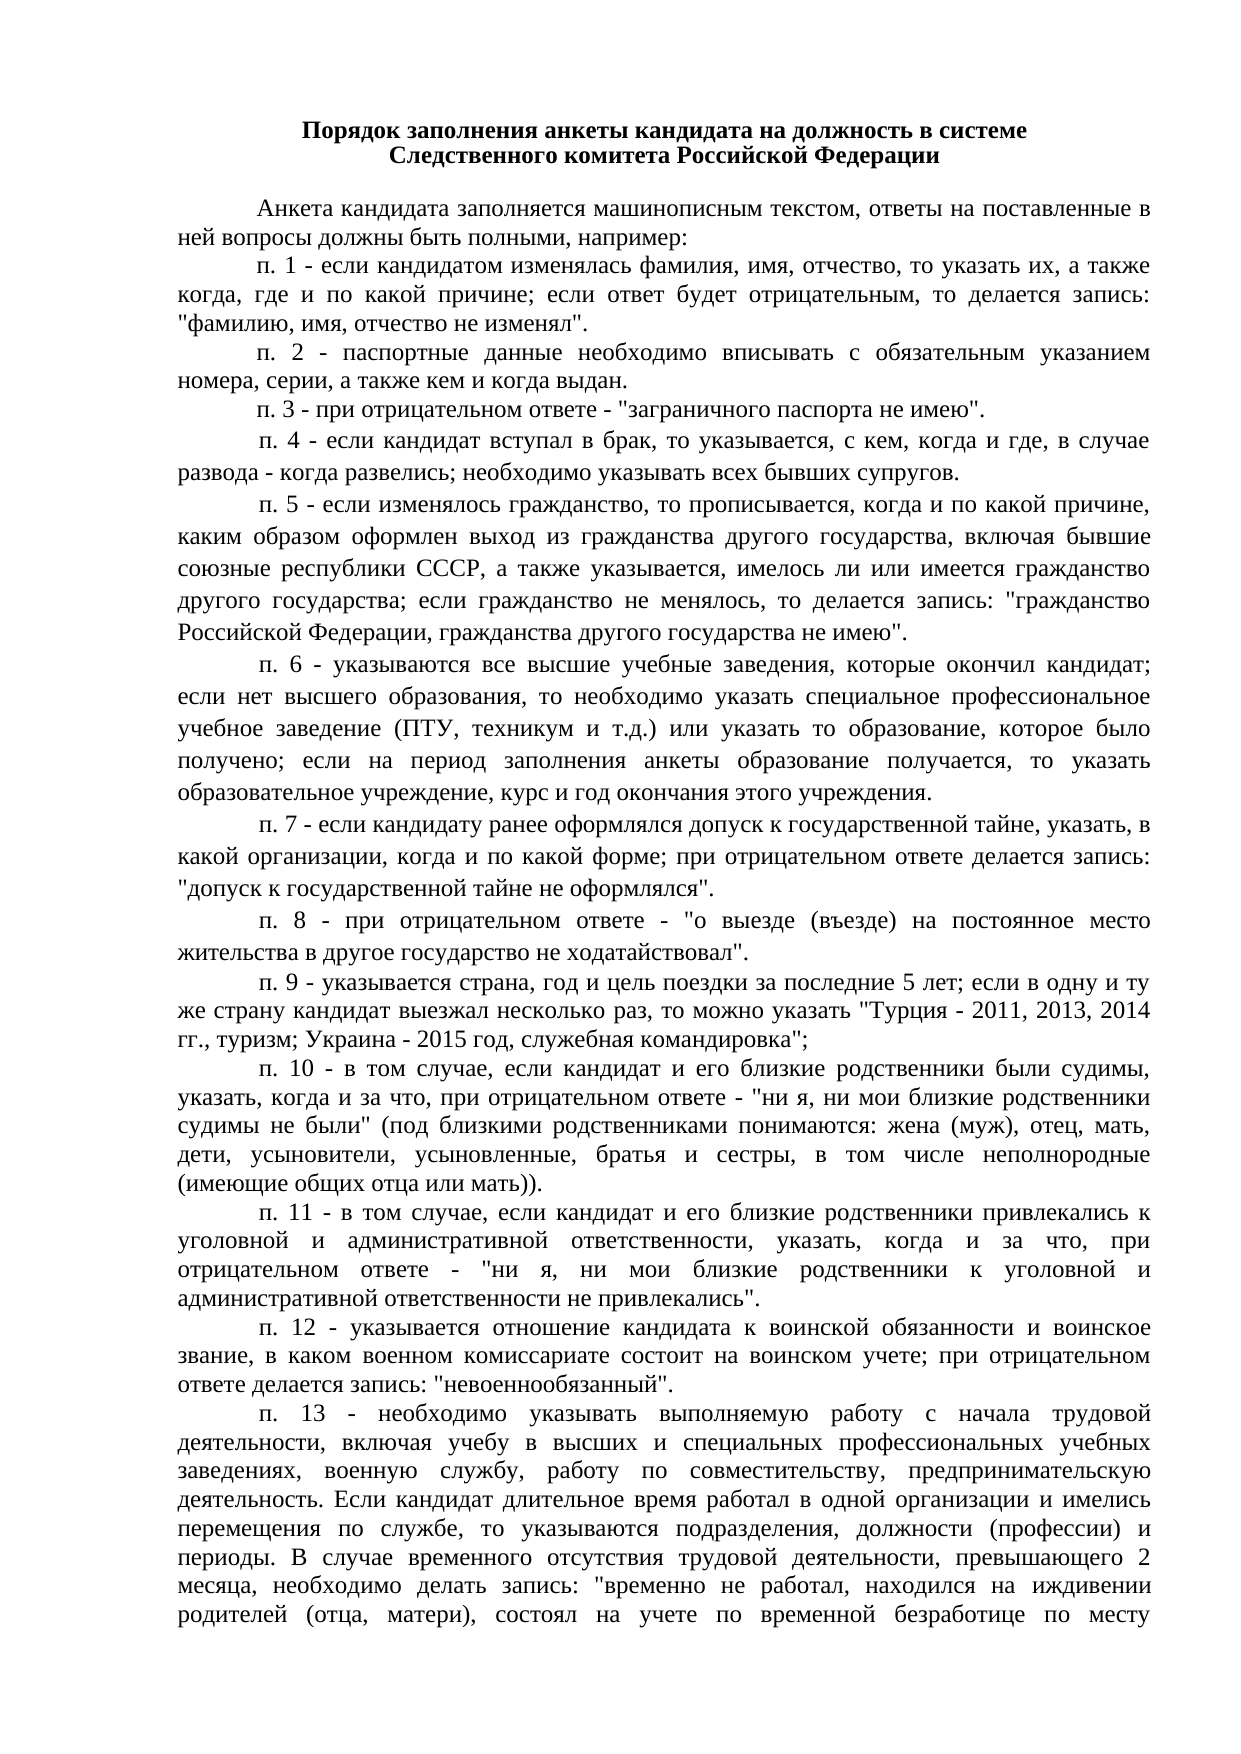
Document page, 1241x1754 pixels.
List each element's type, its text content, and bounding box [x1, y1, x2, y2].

text п. 8 - при отрицательном ответе - "о выезде (въезде) на постоянное место жительства в другое государство не ходатайствовал". [177, 903, 1152, 967]
text п. 5 - если изменялось гражданство, то прописывается, когда и по какой причине, каким образом оформлен выход из гражданства другого государства, включая бывшие союзные республики СССР, а также указывается, имелось ли или имеется гражданство другого государства; если гражданство не менялось, то делается запись: "гражданство Российской Федерации, гражданства другого государства не имею". [177, 487, 1152, 647]
text п. 6 - указываются все высшие учебные заведения, которые окончил кандидат; если нет высшего образования, то необходимо указать специальное профессиональное учебное заведение (ПТУ, техникум и т.д.) или указать то образование, которое было получено; если на период заполнения анкеты образование получается, то указать образовательное учреждение, курс и год окончания этого учреждения. [177, 647, 1152, 807]
text п. 3 - при отрицательном ответе - "заграничного паспорта не имею". [177, 394, 1152, 423]
text п. 12 - указывается отношение кандидата к воинской обязанности и воинское звание, в каком военном комиссариате состоит на воинском учете; при отрицательном ответе делается запись: "невоеннообязанный". [177, 1312, 1152, 1398]
text п. 9 - указывается страна, год и цель поездки за последние 5 лет; если в одну и ту же страну кандидат выезжал несколько раз, то можно указать "Турция - 2011, 2013, 2014 гг., туризм; Украина - 2015 год, служебная командировка"; [177, 967, 1152, 1053]
text п. 2 - паспортные данные необходимо вписывать с обязательным указанием номера, серии, а также кем и когда выдан. [177, 337, 1152, 394]
text п. 1 - если кандидатом изменялась фамилия, имя, отчество, то указать их, а также когда, где и по какой причине; если ответ будет отрицательным, то делается запись: "фамилию, имя, отчество не изменял". [177, 251, 1152, 337]
text п. 10 - в том случае, если кандидат и его близкие родственники были судимы, указать, когда и за что, при отрицательном ответе - "ни я, ни мои близкие родственники судимы не были" (под близкими родственниками понимаются: жена (муж), отец, мать, дети, усыновители, усыновленные, братья и сестры, в том числе неполнородные (имеющие общих отца или мать)). [177, 1053, 1152, 1197]
text п. 4 - если кандидат вступал в брак, то указывается, с кем, когда и где, в случае развода - когда развелись; необходимо указывать всех бывших супругов. [177, 423, 1152, 487]
text п. 7 - если кандидату ранее оформлялся допуск к государственной тайне, указать, в какой организации, когда и по какой форме; при отрицательном ответе делается запись: "допуск к государственной тайне не оформлялся". [177, 807, 1152, 903]
text Порядок заполнения анкеты кандидата на должность в системе [177, 118, 1152, 143]
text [177, 1398, 1152, 1628]
text Анкета кандидата заполняется машинописным текстом, ответы на поставленные в ней вопросы должны быть полными, например: [177, 193, 1152, 251]
text Следственного комитета Российской Федерации [177, 143, 1152, 168]
text п. 11 - в том случае, если кандидат и его близкие родственники привлекались к уголовной и административной ответственности, указать, когда и за что, при отрицательном ответе - "ни я, ни мои близкие родственники к уголовной и административной ответственности не привлекались". [177, 1197, 1152, 1312]
